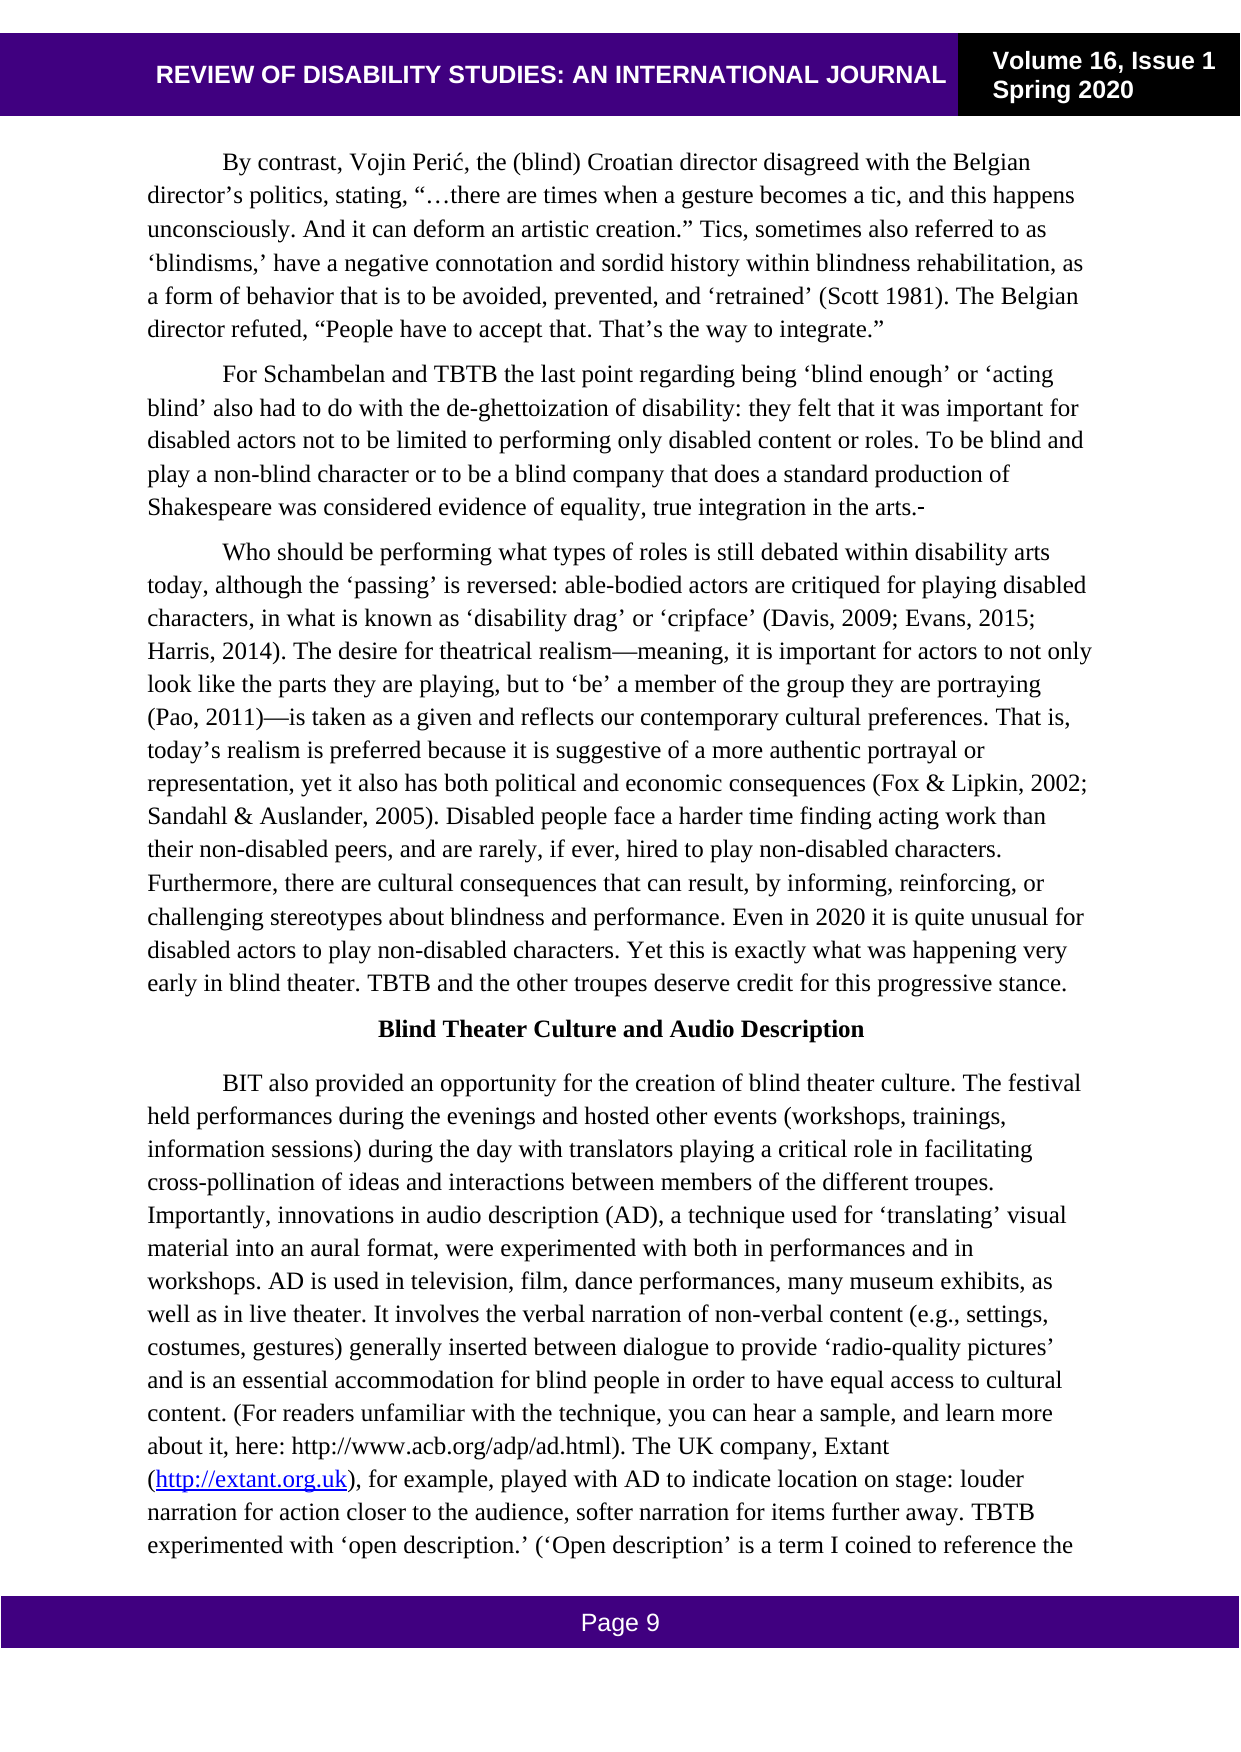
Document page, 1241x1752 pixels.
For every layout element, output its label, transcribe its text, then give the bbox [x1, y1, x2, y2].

text Who should be performing what types of roles is still debated within disability arts today, although the ‘passing’ is reversed: able-bodied actors are critiqued for playing disabled characters, in what is known as ‘disability drag’ or ‘cripface’ (Davis, 2009; Evans, 2015; Harris, 2014). The desire for theatrical realism—meaning, it is important for actors to not only look like the parts they are playing, but to ‘be’ a member of the group they are portraying (Pao, 2011)—is taken as a given and reflects our contemporary cultural preferences. That is, today’s realism is preferred because it is suggestive of a more authentic portrayal or representation, yet it also has both political and economic consequences (Fox & Lipkin, 2002; Sandahl & Auslander, 2005). Disabled people face a harder time finding acting work than their non-disabled peers, and are rarely, if ever, hired to play non-disabled characters. Furthermore, there are cultural consequences that can result, by informing, reinforcing, or challenging stereotypes about blindness and performance. Even in 2020 it is quite unusual for disabled actors to play non-disabled characters. Yet this is exactly what was happening very early in blind theater. TBTB and the other troupes deserve credit for this progressive stance. [147, 537, 1093, 997]
subtitle Blind Theater Culture and Audio Description [147, 1014, 1093, 1043]
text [147, 1068, 1093, 1559]
text For Schambelan and TBTB the last point regarding being ‘blind enough’ or ‘acting blind’ also had to do with the de-ghettoization of disability: they felt that it was important for disabled actors not to be limited to performing only disabled content or roles. To be blind and play a non-blind character or to be a blind company that does a standard production of Shakespeare was considered evidence of equality, true integration in the arts. [147, 359, 1093, 520]
text By contrast, Vojin Perić, the (blind) Croatian director disagreed with the Belgian director’s politics, stating, “…there are times when a gesture becomes a tic, and this happens unconsciously. And it can deform an artistic creation.” Tics, sometimes also referred to as ‘blindisms,’ have a negative connotation and sordid history within blindness rehabilitation, as a form of behavior that is to be avoided, prevented, and ‘retrained’ (Scott 1981). The Belgian director refuted, “People have to accept that. That’s the way to integrate.” [147, 147, 1093, 343]
